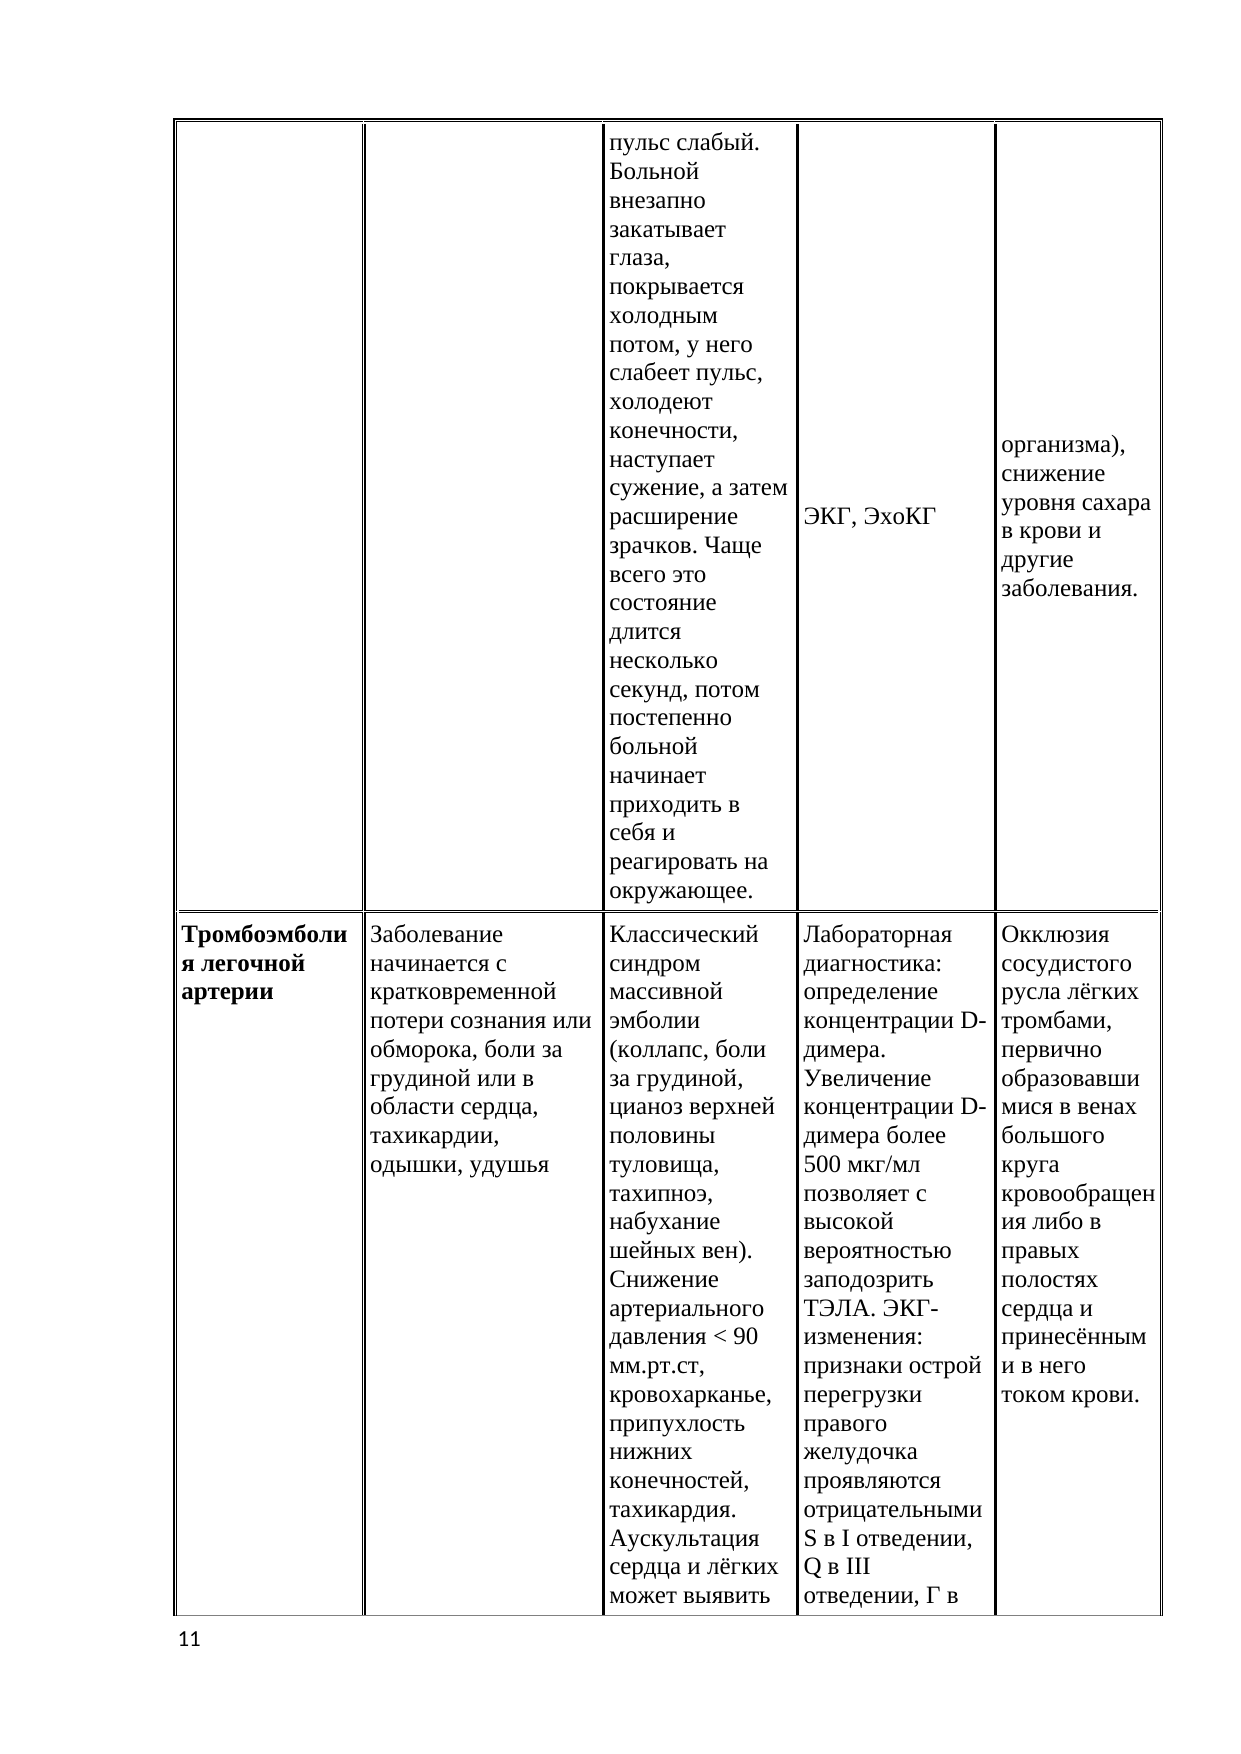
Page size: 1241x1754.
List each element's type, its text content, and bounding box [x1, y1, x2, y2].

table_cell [603, 122, 797, 910]
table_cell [797, 120, 995, 910]
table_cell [364, 120, 603, 910]
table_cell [175, 910, 364, 1615]
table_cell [366, 913, 602, 1615]
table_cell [799, 913, 994, 1615]
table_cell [995, 910, 1161, 1615]
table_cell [995, 122, 1160, 910]
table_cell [605, 913, 796, 1615]
table_cell Обмороки [177, 120, 364, 910]
